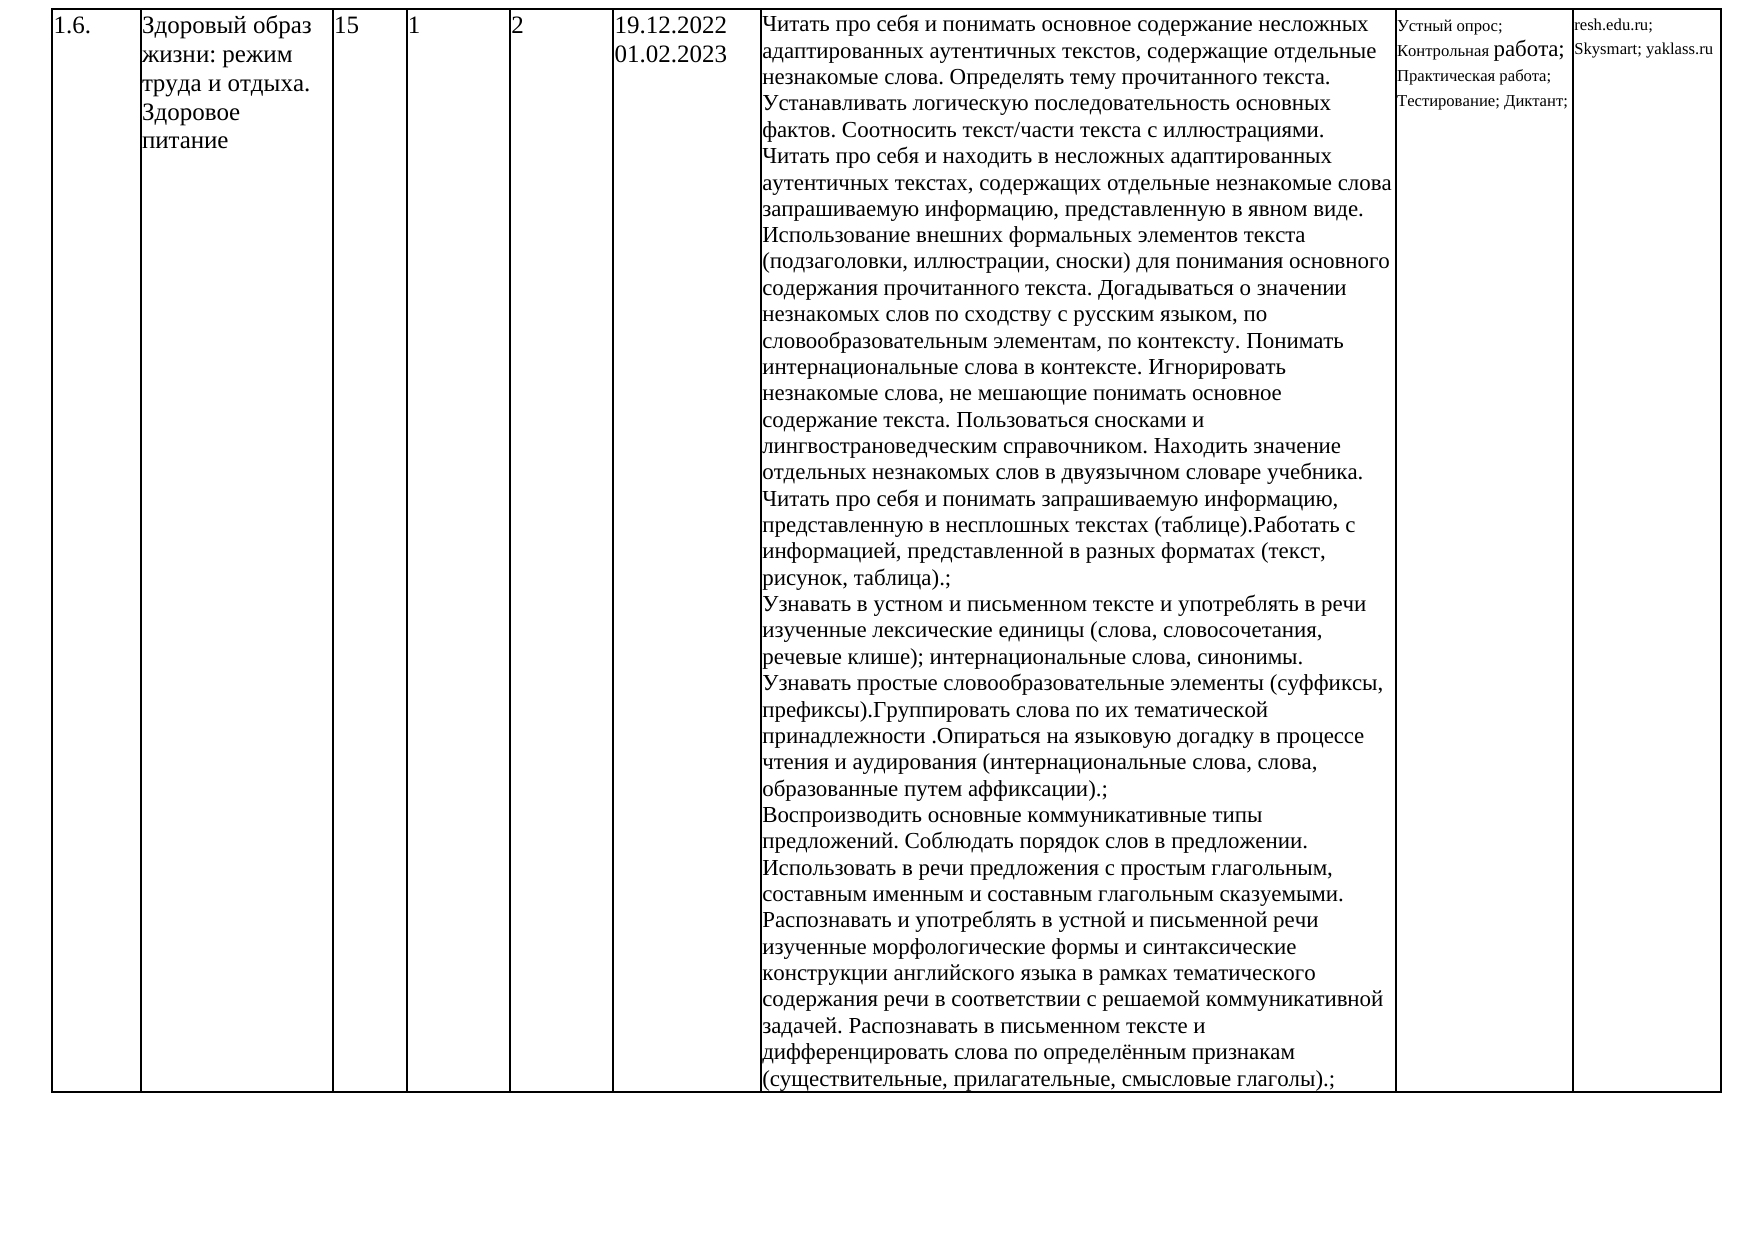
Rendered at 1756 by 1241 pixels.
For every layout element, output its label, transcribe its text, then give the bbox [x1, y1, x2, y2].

table_header 15 [334, 10, 406, 1091]
table_header Устный опрос; Контрольная работа; Практическая работа; Тестирование; Диктант; [1397, 10, 1572, 1091]
table_header 2 [511, 10, 612, 1091]
table_header resh.edu.ru; Skysmart; yaklass.ru [1574, 10, 1720, 1091]
table_header 1.6. [53, 10, 140, 1091]
table_header 1 [408, 10, 509, 1091]
table_header Здоровый образ жизни: режим труда и отдыха. Здоровое питание [142, 10, 332, 1091]
table_header 19.12.2022 01.02.2023 [614, 10, 760, 1091]
table_header Читать про себя и понимать основное содержание несложных адаптированных аутентичных текстов, содержащие отдельные незнакомые слова. Определять тему прочитанного текста. Устанавливать логическую последовательность основных фактов. Соотносить текст/части текста с иллюстрациями. Читать про себя и находить в несложных адаптированных аутентичных текстах, содержащих отдельные незнакомые слова запрашиваемую информацию, представленную в явном виде. Использование внешних формальных элементов текста (подзаголовки, иллюстрации, сноски) для понимания основного содержания прочитанного текста. Догадываться о значении незнакомых слов по сходству с русским языком, по словообразовательным элементам, по контексту. Понимать интернациональные слова в контексте. Игнорировать незнакомые слова, не мешающие понимать основное содержание текста. Пользоваться сносками и лингвострановедческим справочником. Находить значение отдельных незнакомых слов в двуязычном словаре учебника. Читать про себя и понимать запрашиваемую информацию, представленную в несплошных текстах (таблице).Работать с информацией, представленной в разных форматах (текст, рисунок, таблица).; Узнавать в устном и письменном тексте и употреблять в речи изученные лексические единицы (слова, словосочетания, речевые клише); интернациональные слова, синонимы. Узнавать простые словообразовательные элементы (суффиксы, префиксы).Группировать слова по их тематической принадлежности .Опираться на языковую догадку в процессе чтения и аудирования (интернациональные слова, слова, образованные путем аффиксации).; Воспроизводить основные коммуникативные типы предложений. Соблюдать порядок слов в предложении. Использовать в речи предложения с простым глагольным, составным именным и составным глагольным сказуемыми. Распознавать и употреблять в устной и письменной речи изученные морфологические формы и синтаксические конструкции английского языка в рамках тематического содержания речи в соответствии с решаемой коммуникативной задачей. Распознавать в письменном тексте и дифференцировать слова по определённым признакам (существительные, прилагательные, смысловые глаголы).; [762, 10, 1395, 1091]
